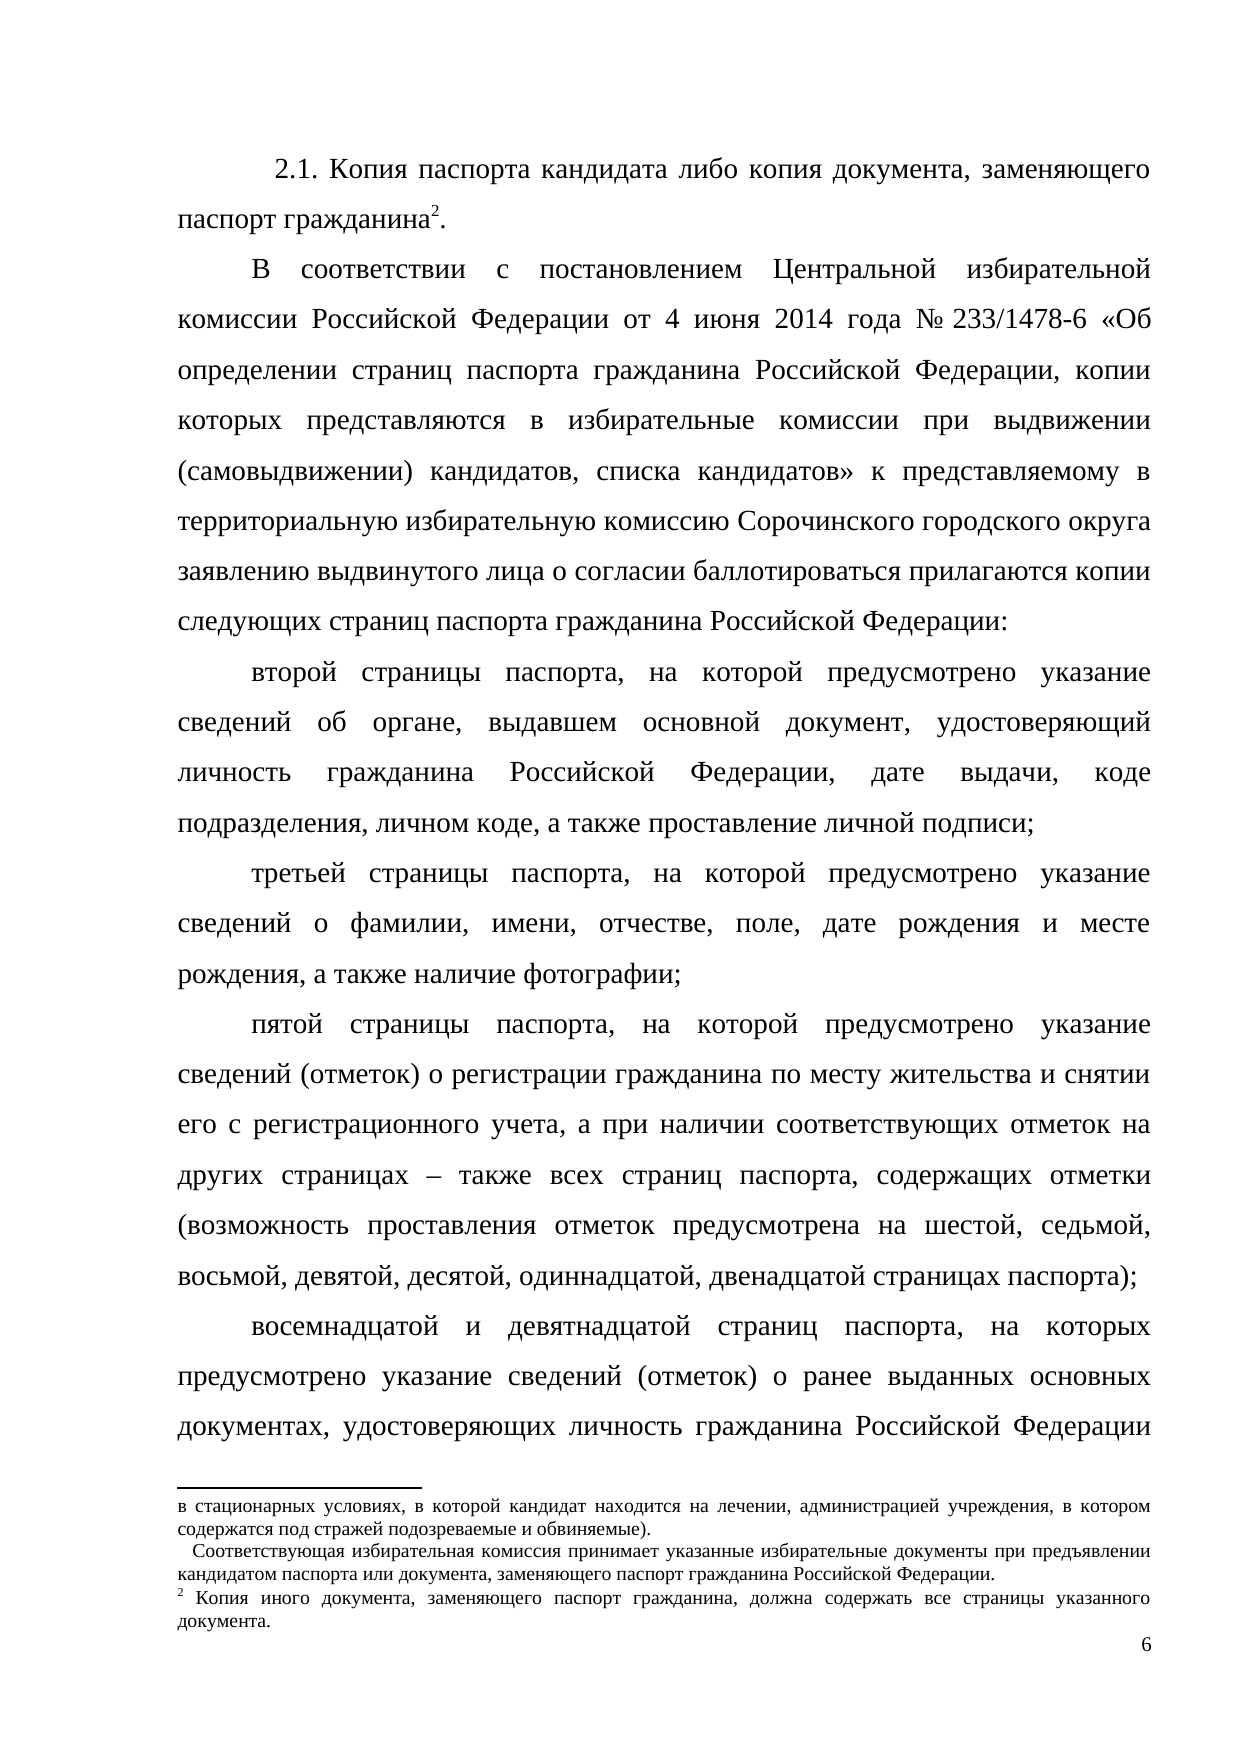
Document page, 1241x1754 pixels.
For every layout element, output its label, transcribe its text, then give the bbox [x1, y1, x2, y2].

text третьей страницы паспорта, на которой предусмотрено указание сведений о фамилии, имени, отчестве, поле, дате рождения и месте рождения, а также наличие фотографии; [177, 855, 1152, 989]
text 2.1. Копия паспорта кандидата либо копия документа, заменяющего паспорт гражданина. [177, 151, 1152, 234]
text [177, 1308, 1152, 1442]
text В соответствии с постановлением Центральной избирательной комиссии Российской Федерации от 4 июня 2014 года № 233/1478-6 «Об определении страниц паспорта гражданина Российской Федерации, копии которых представляются в избирательные комиссии при выдвижении (самовыдвижении) кандидатов, списка кандидатов» к представляемому в территориальную избирательную комиссию Сорочинского городского округа заявлению выдвинутого лица о согласии баллотироваться прилагаются копии следующих страниц паспорта гражданина Российской Федерации: [177, 251, 1152, 637]
text пятой страницы паспорта, на которой предусмотрено указание сведений (отметок) о регистрации гражданина по месту жительства и снятии его с регистрационного учета, а при наличии соответствующих отметок на других страницах – также всех страниц паспорта, содержащих отметки (возможность проставления отметок предусмотрена на шестой, седьмой, восьмой, девятой, десятой, одиннадцатой, двенадцатой страницах паспорта); [177, 1006, 1152, 1291]
text второй страницы паспорта, на которой предусмотрено указание сведений об органе, выдавшем основной документ, удостоверяющий личность гражданина Российской Федерации, дате выдачи, коде подразделения, личном коде, а также проставление личной подписи; [177, 654, 1152, 838]
